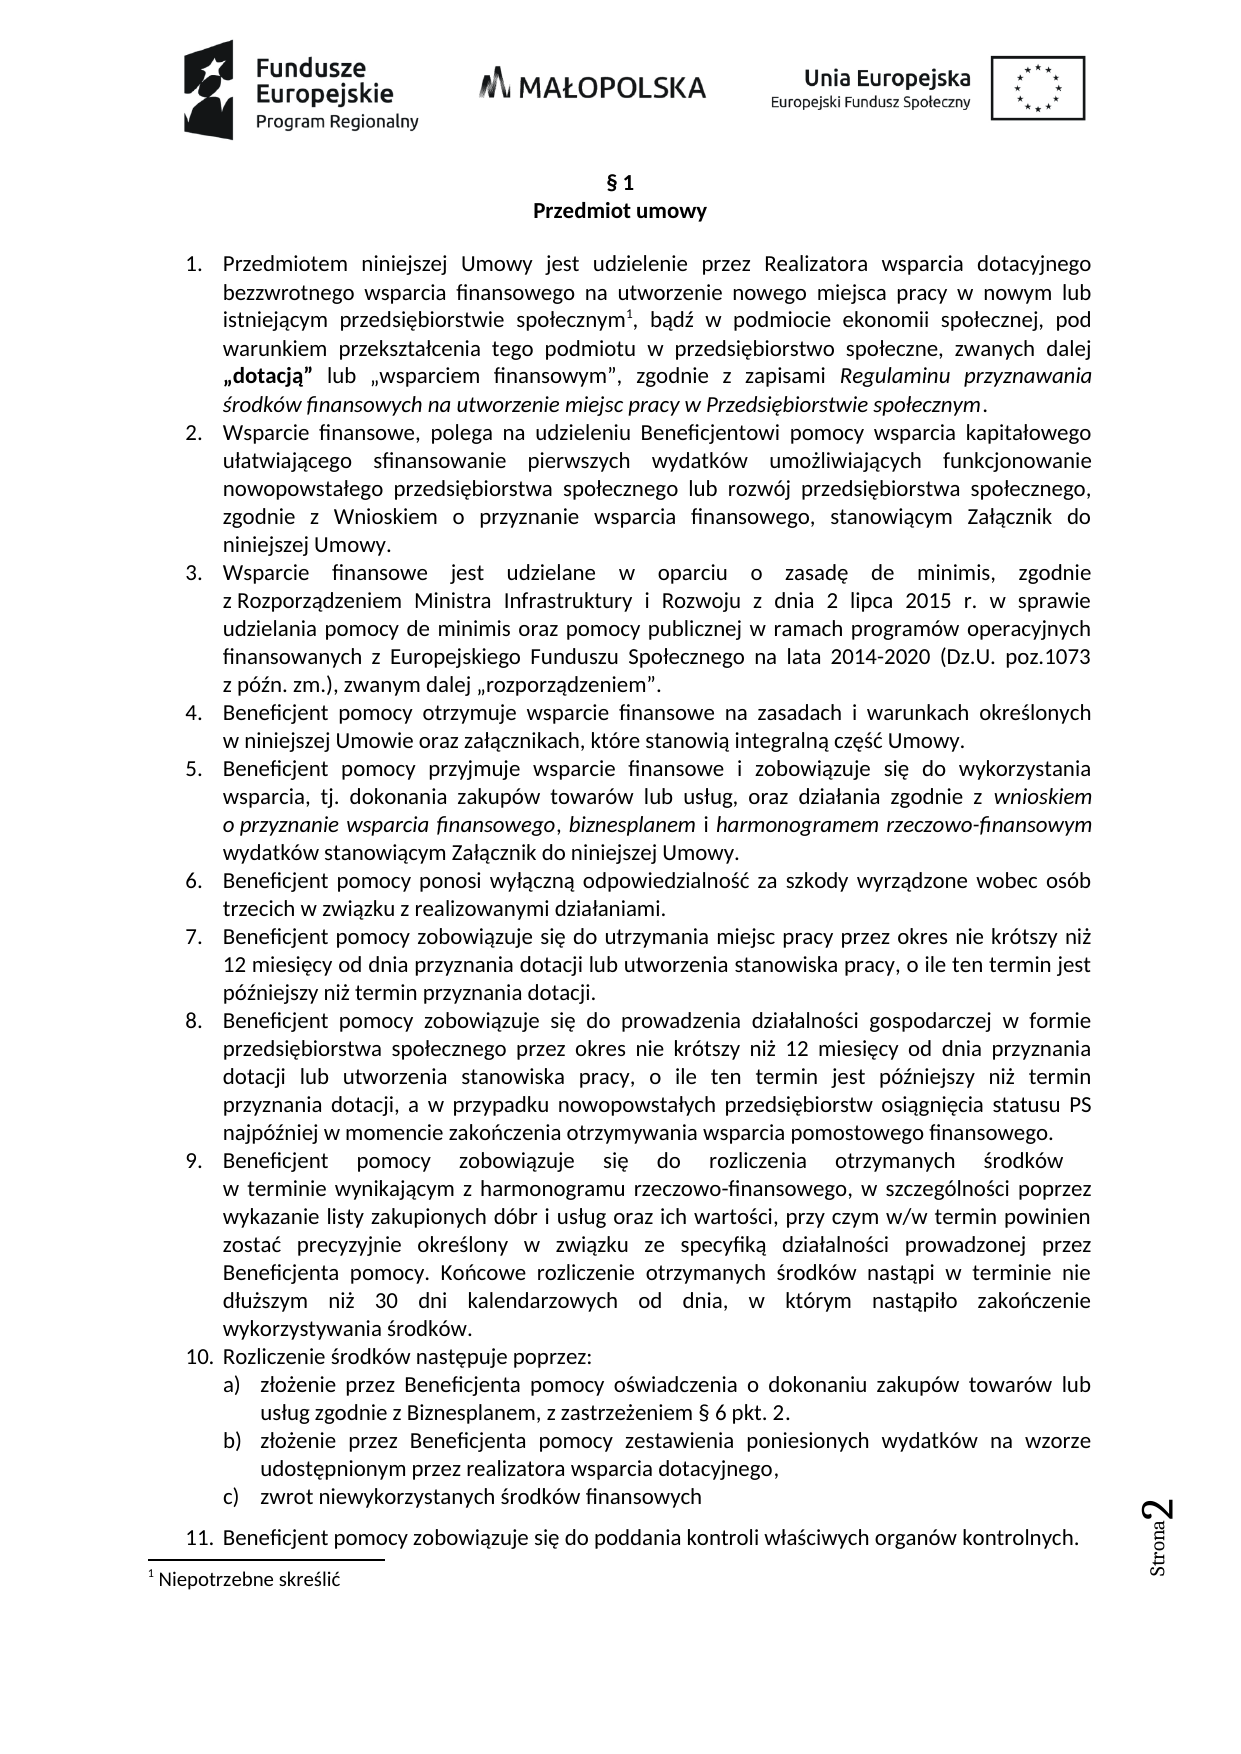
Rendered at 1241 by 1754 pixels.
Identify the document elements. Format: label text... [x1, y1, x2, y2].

list złożenie przez Beneficjenta pomocy oświadczenia o dokonaniu zakupów towarów lub usług zgodnie z Biznesplanem, z zastrzeżeniem § 6 pkt. 2. [223, 1370, 1093, 1426]
list Beneficjent pomocy ponosi wyłączną odpowiedzialność za szkody wyrządzone wobec osób trzecich w związku z realizowanymi działaniami. [185, 866, 1093, 922]
list Beneficjent pomocy przyjmuje wsparcie finansowe i zobowiązuje się do wykorzystania wsparcia, tj. dokonania zakupów towarów lub usług, oraz działania zgodnie z wnioskiem o przyznanie wsparcia finansowego, biznesplanem i harmonogramem rzeczowo-finansowym wydatków stanowiącym Załącznik do niniejszej Umowy. [185, 754, 1093, 866]
list Beneficjent pomocy zobowiązuje się do rozliczenia otrzymanych środków w terminie wynikającym z harmonogramu rzeczowo-finansowego, w szczególności poprzez wykazanie listy zakupionych dóbr i usług oraz ich wartości, przy czym w/w termin powinien zostać precyzyjnie określony w związku ze specyfiką działalności prowadzonej przez Beneficjenta pomocy. Końcowe rozliczenie otrzymanych środków nastąpi w terminie nie dłuższym niż 30 dni kalendarzowych od dnia, w którym nastąpiło zakończenie wykorzystywania środków. [185, 1146, 1093, 1342]
list zwrot niewykorzystanych środków finansowych [223, 1482, 1093, 1511]
list Beneficjent pomocy zobowiązuje się do utrzymania miejsc pracy przez okres nie krótszy niż 12 miesięcy od dnia przyznania dotacji lub utworzenia stanowiska pracy, o ile ten termin jest późniejszy niż termin przyznania dotacji. [185, 922, 1093, 1006]
list Wsparcie finansowe, polega na udzieleniu Beneficjentowi pomocy wsparcia kapitałowego ułatwiającego sfinansowanie pierwszych wydatków umożliwiających funkcjonowanie nowopowstałego przedsiębiorstwa społecznego lub rozwój przedsiębiorstwa społecznego, zgodnie z Wnioskiem o przyznanie wsparcia finansowego, stanowiącym Załącznik do niniejszej Umowy. [185, 418, 1093, 558]
picture [160, 15, 1106, 164]
list Rozliczenie środków następuje poprzez: [185, 1342, 1093, 1370]
text § 1 [148, 168, 1093, 197]
list Beneficjent pomocy zobowiązuje się do prowadzenia działalności gospodarczej w formie przedsiębiorstwa społecznego przez okres nie krótszy niż 12 miesięcy od dnia przyznania dotacji lub utworzenia stanowiska pracy, o ile ten termin jest późniejszy niż termin przyznania dotacji, a w przypadku nowopowstałych przedsiębiorstw osiągnięcia statusu PS najpóźniej w momencie zakończenia otrzymywania wsparcia pomostowego finansowego. [185, 1006, 1093, 1146]
list Beneficjent pomocy otrzymuje wsparcie finansowe na zasadach i warunkach określonych w niniejszej Umowie oraz załącznikach, które stanowią integralną część Umowy. [185, 698, 1093, 754]
list Przedmiotem niniejszej Umowy jest udzielenie przez Realizatora wsparcia dotacyjnego bezzwrotnego wsparcia finansowego na utworzenie nowego miejsca pracy w nowym lub istniejącym przedsiębiorstwie społecznym, bądź w podmiocie ekonomii społecznej, pod warunkiem przekształcenia tego podmiotu w przedsiębiorstwo społeczne, zwanych dalej „dotacją” lub „wsparciem finansowym”, zgodnie z zapisami Regulaminu przyznawania środków finansowych na utworzenie miejsc pracy w Przedsiębiorstwie społecznym. [185, 249, 1093, 418]
list złożenie przez Beneficjenta pomocy zestawienia poniesionych wydatków na wzorze udostępnionym przez realizatora wsparcia dotacyjnego, [223, 1426, 1093, 1482]
text Przedmiot umowy [148, 197, 1093, 224]
list Wsparcie finansowe jest udzielane w oparciu o zasadę de minimis, zgodnie z Rozporządzeniem Ministra Infrastruktury i Rozwoju z dnia 2 lipca 2015 r. w sprawie udzielania pomocy de minimis oraz pomocy publicznej w ramach programów operacyjnych finansowanych z Europejskiego Funduszu Społecznego na lata 2014-2020 (Dz.U. poz.1073 z późn. zm.), zwanym dalej „rozporządzeniem”. [185, 558, 1093, 698]
list Beneficjent pomocy zobowiązuje się do poddania kontroli właściwych organów kontrolnych. [185, 1523, 1093, 1551]
